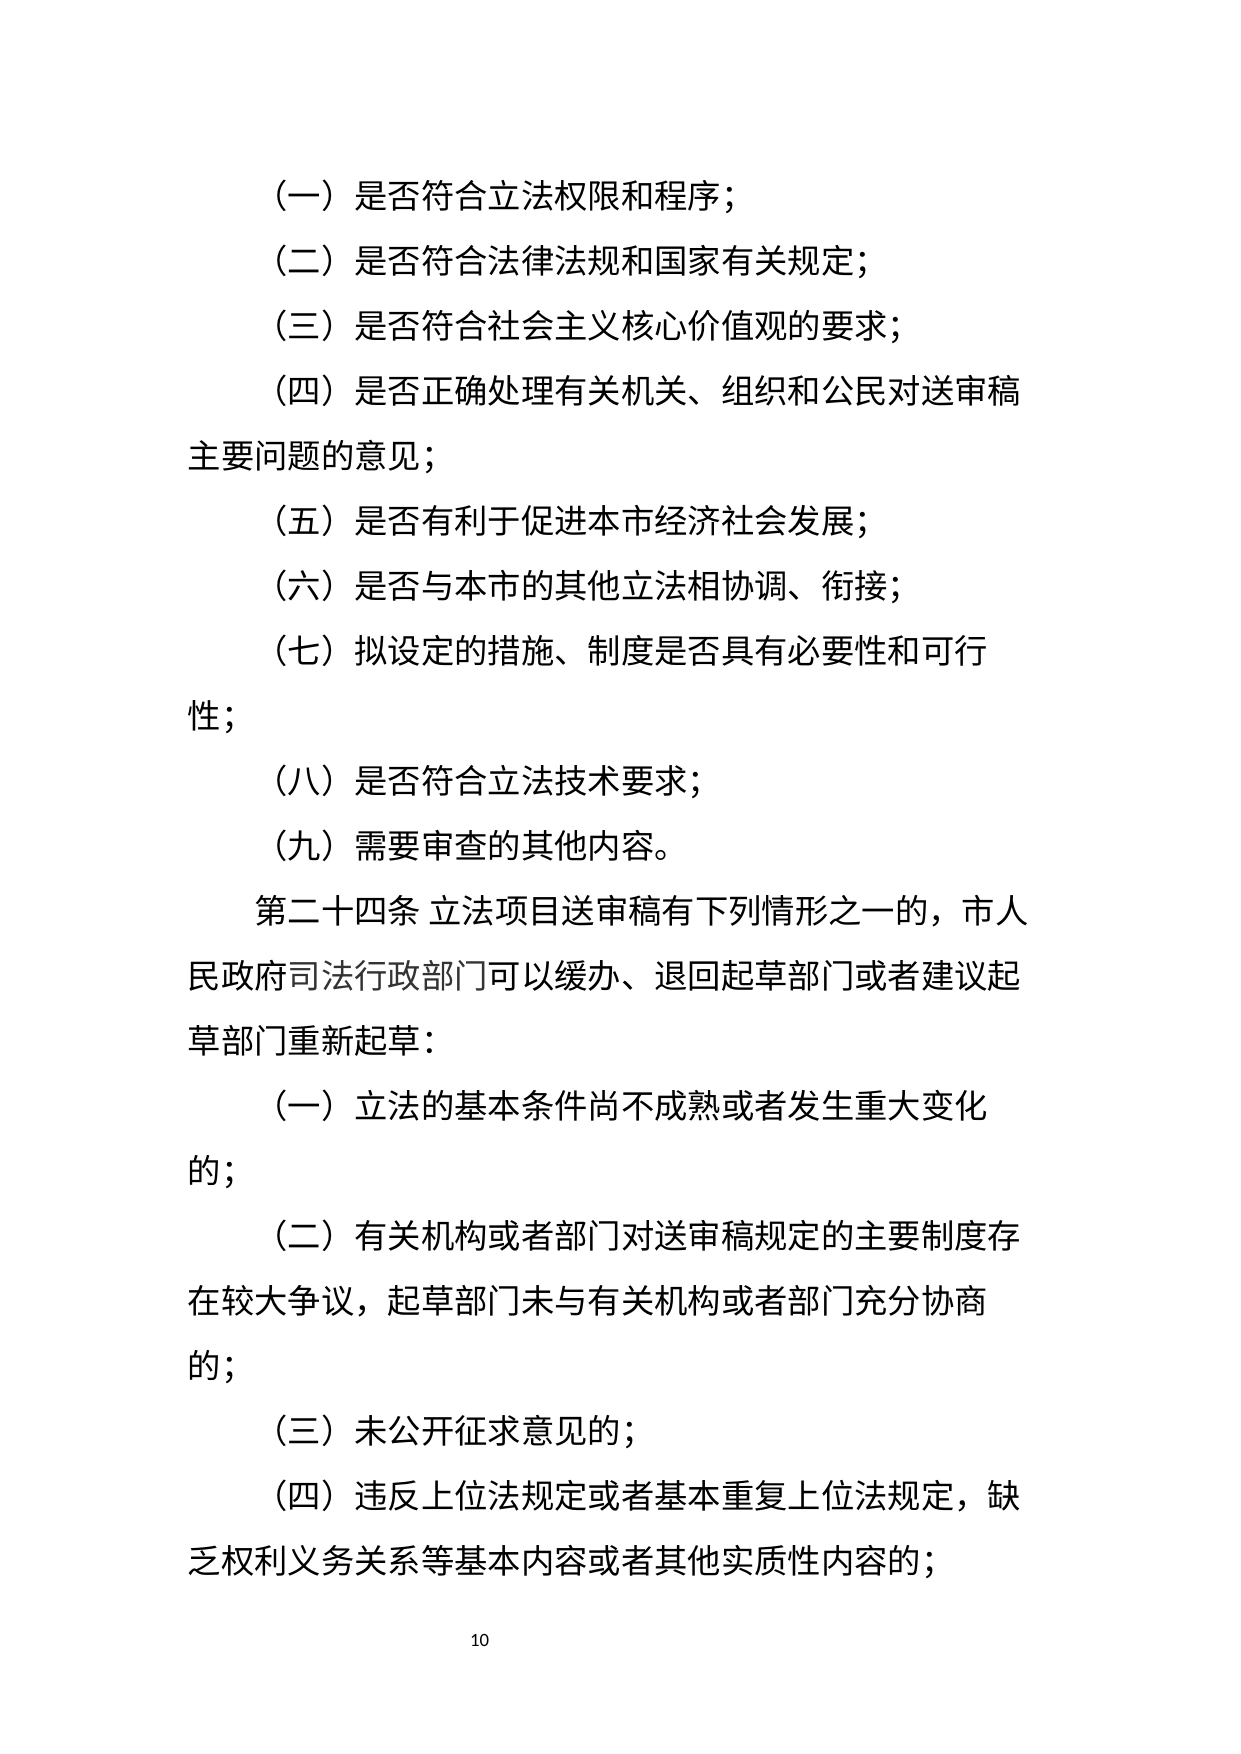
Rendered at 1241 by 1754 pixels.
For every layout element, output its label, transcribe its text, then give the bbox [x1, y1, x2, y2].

text （四）违反上位法规定或者基本重复上位法规定，缺乏权利义务关系等基本内容或者其他实质性内容的； [187, 1462, 1053, 1592]
text （五）是否有利于促进本市经济社会发展； [187, 487, 1053, 552]
text （九）需要审查的其他内容。 [187, 812, 1053, 877]
text （二）是否符合法律法规和国家有关规定； [187, 227, 1053, 292]
text （八）是否符合立法技术要求； [187, 747, 1053, 812]
text （二）有关机构或者部门对送审稿规定的主要制度存在较大争议，起草部门未与有关机构或者部门充分协商的； [187, 1202, 1053, 1397]
text （三）是否符合社会主义核心价值观的要求； [187, 292, 1053, 357]
text （三）未公开征求意见的； [187, 1397, 1053, 1462]
text （一）立法的基本条件尚不成熟或者发生重大变化的； [187, 1072, 1053, 1202]
text （一）是否符合立法权限和程序； [187, 162, 1053, 227]
text 第二十四条 立法项目送审稿有下列情形之一的，市人民政府司法行政部门可以缓办、退回起草部门或者建议起草部门重新起草： [187, 877, 1053, 1072]
text （六）是否与本市的其他立法相协调、衔接； [187, 552, 1053, 617]
text （七）拟设定的措施、制度是否具有必要性和可行性； [187, 617, 1053, 747]
text （四）是否正确处理有关机关、组织和公民对送审稿主要问题的意见； [187, 357, 1053, 487]
